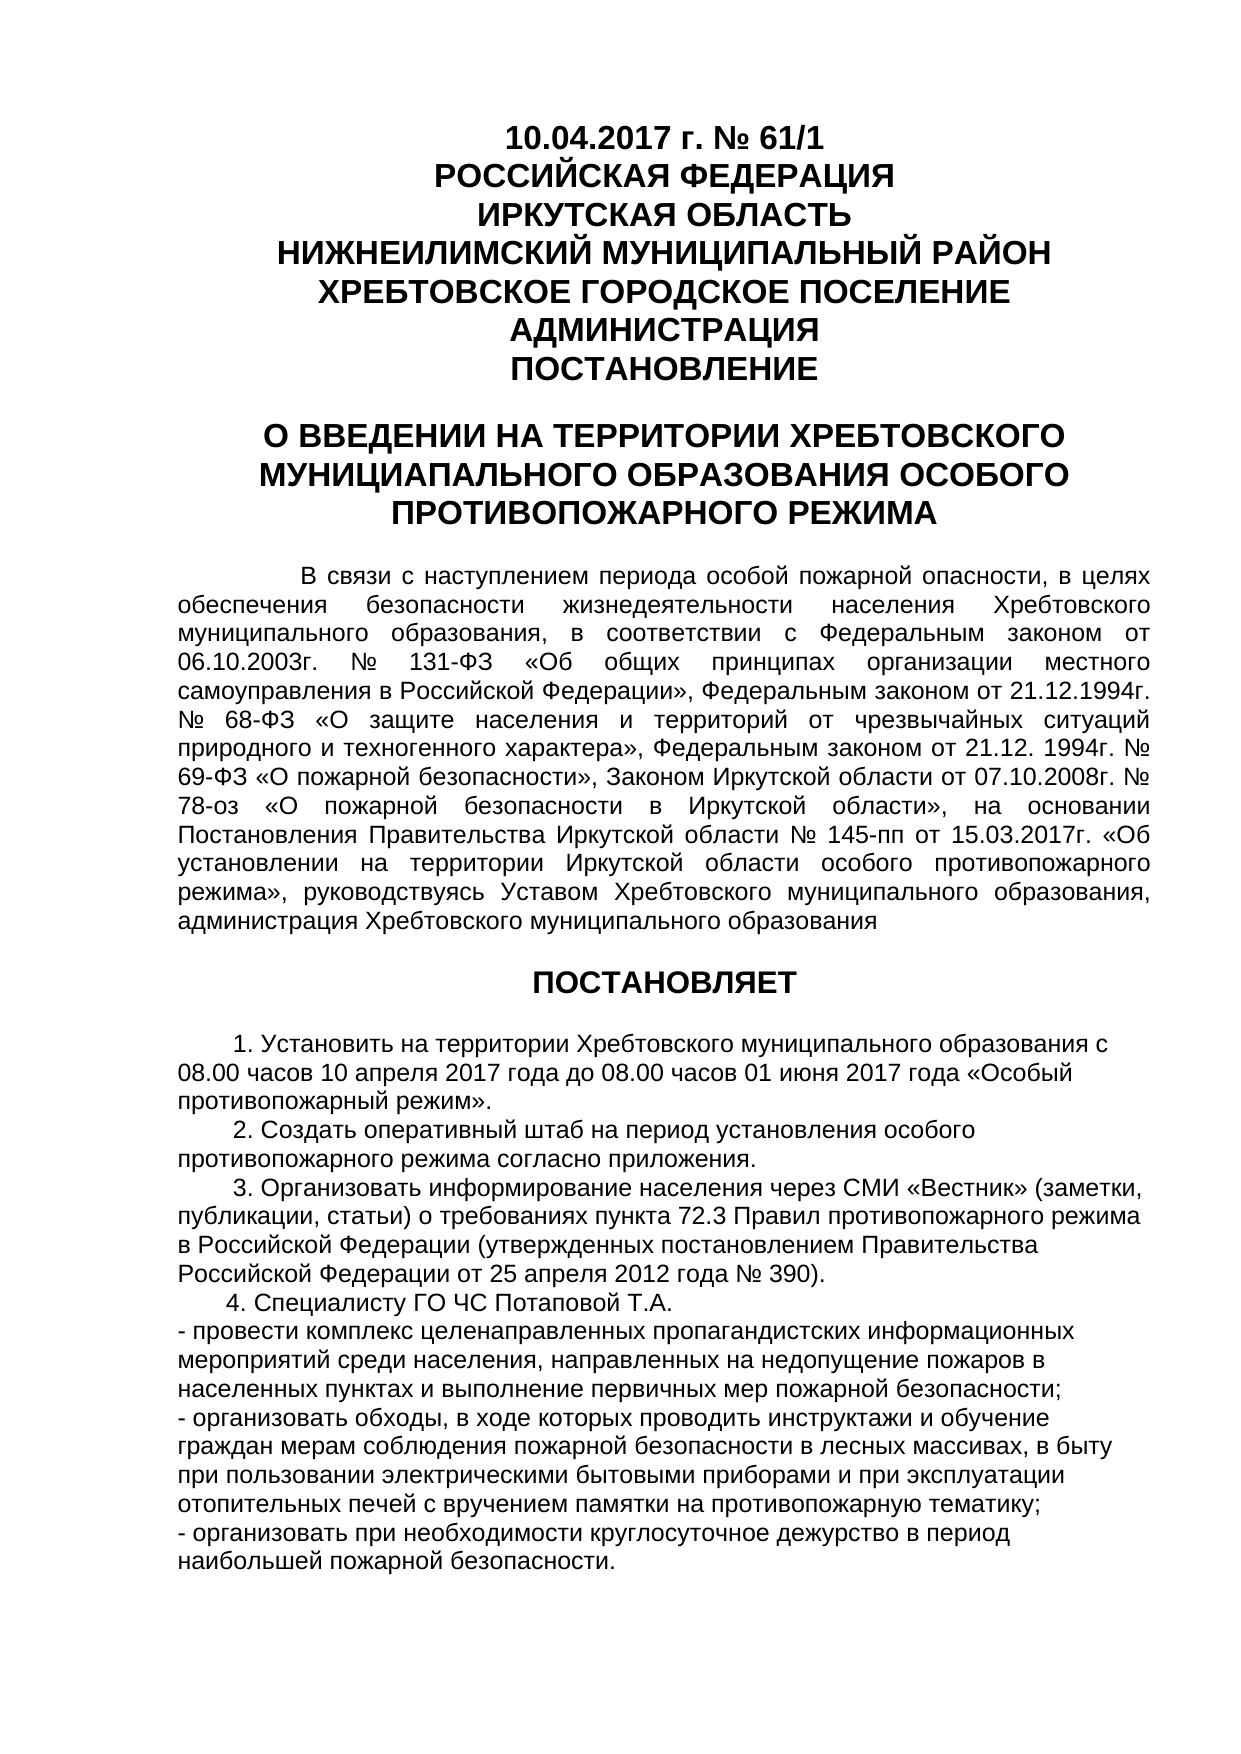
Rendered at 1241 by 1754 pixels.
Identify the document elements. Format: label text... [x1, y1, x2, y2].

text 1. Установить на территории Хребтовского муниципального образования с 08.00 часов 10 апреля 2017 года до 08.00 часов 01 июня 2017 года «Особый противопожарный режим». [177, 1029, 1152, 1115]
text О ВВЕДЕНИИ НА ТЕРРИТОРИИ ХРЕБТОВСКОГО МУНИЦИАПАЛЬНОГО ОБРАЗОВАНИЯ ОСОБОГО ПРОТИВОПОЖАРНОГО РЕЖИМА [177, 416, 1152, 532]
text - организовать обходы, в ходе которых проводить инструктажи и обучение граждан мерам соблюдения пожарной безопасности в лесных массивах, в быту при пользовании электрическими бытовыми приборами и при эксплуатации отопительных печей с вручением памятки на противопожарную тематику; [177, 1403, 1152, 1518]
text ХРЕБТОВСКОЕ ГОРОДСКОЕ ПОСЕЛЕНИЕ [177, 272, 1152, 310]
text ПОСТАНОВЛЯЕТ [177, 964, 1152, 1000]
text ИРКУТСКАЯ ОБЛАСТЬ [177, 195, 1152, 233]
text НИЖНЕИЛИМСКИЙ МУНИЦИПАЛЬНЫЙ РАЙОН [177, 233, 1152, 272]
text - организовать при необходимости круглосуточное дежурство в период наибольшей пожарной безопасности. [177, 1518, 1152, 1575]
text РОССИЙСКАЯ ФЕДЕРАЦИЯ [177, 157, 1152, 195]
text 2. Создать оперативный штаб на период установления особого противопожарного режима согласно приложения. [177, 1115, 1152, 1173]
text 10.04.2017 г. № 61/1 [177, 118, 1152, 157]
text 3. Организовать информирование населения через СМИ «Вестник» (заметки, публикации, статьи) о требованиях пункта 72.3 Правил противопожарного режима в Российской Федерации (утвержденных постановлением Правительства Российской Федерации от 25 апреля 2012 года № 390). [177, 1173, 1152, 1288]
text В связи с наступлением периода особой пожарной опасности, в целях обеспечения безопасности жизнедеятельности населения Хребтовского муниципального образования, в соответствии с Федеральным законом от 06.10.2003г. № 131-ФЗ «Об общих принципах организации местного самоуправления в Российской Федерации», Федеральным законом от 21.12.1994г. № 68-ФЗ «О защите населения и территорий от чрезвычайных ситуаций природного и техногенного характера», Федеральным законом от 21.12. 1994г. № 69-ФЗ «О пожарной безопасности», Законом Иркутской области от 07.10.2008г. № 78-оз «О пожарной безопасности в Иркутской области», на основании Постановления Правительства Иркутской области № 145-пп от 15.03.2017г. «Об установлении на территории Иркутской области особого противопожарного режима», руководствуясь Уставом Хребтовского муниципального образования, администрация Хребтовского муниципального образования [177, 561, 1152, 934]
text - провести комплекс целенаправленных пропагандистских информационных мероприятий среди населения, направленных на недопущение пожаров в населенных пунктах и выполнение первичных мер пожарной безопасности; [177, 1316, 1152, 1403]
text ПОСТАНОВЛЕНИЕ [177, 349, 1152, 387]
text АДМИНИСТРАЦИЯ [177, 310, 1152, 349]
text 4. Специалисту ГО ЧС Потаповой Т.А. [177, 1288, 1152, 1316]
